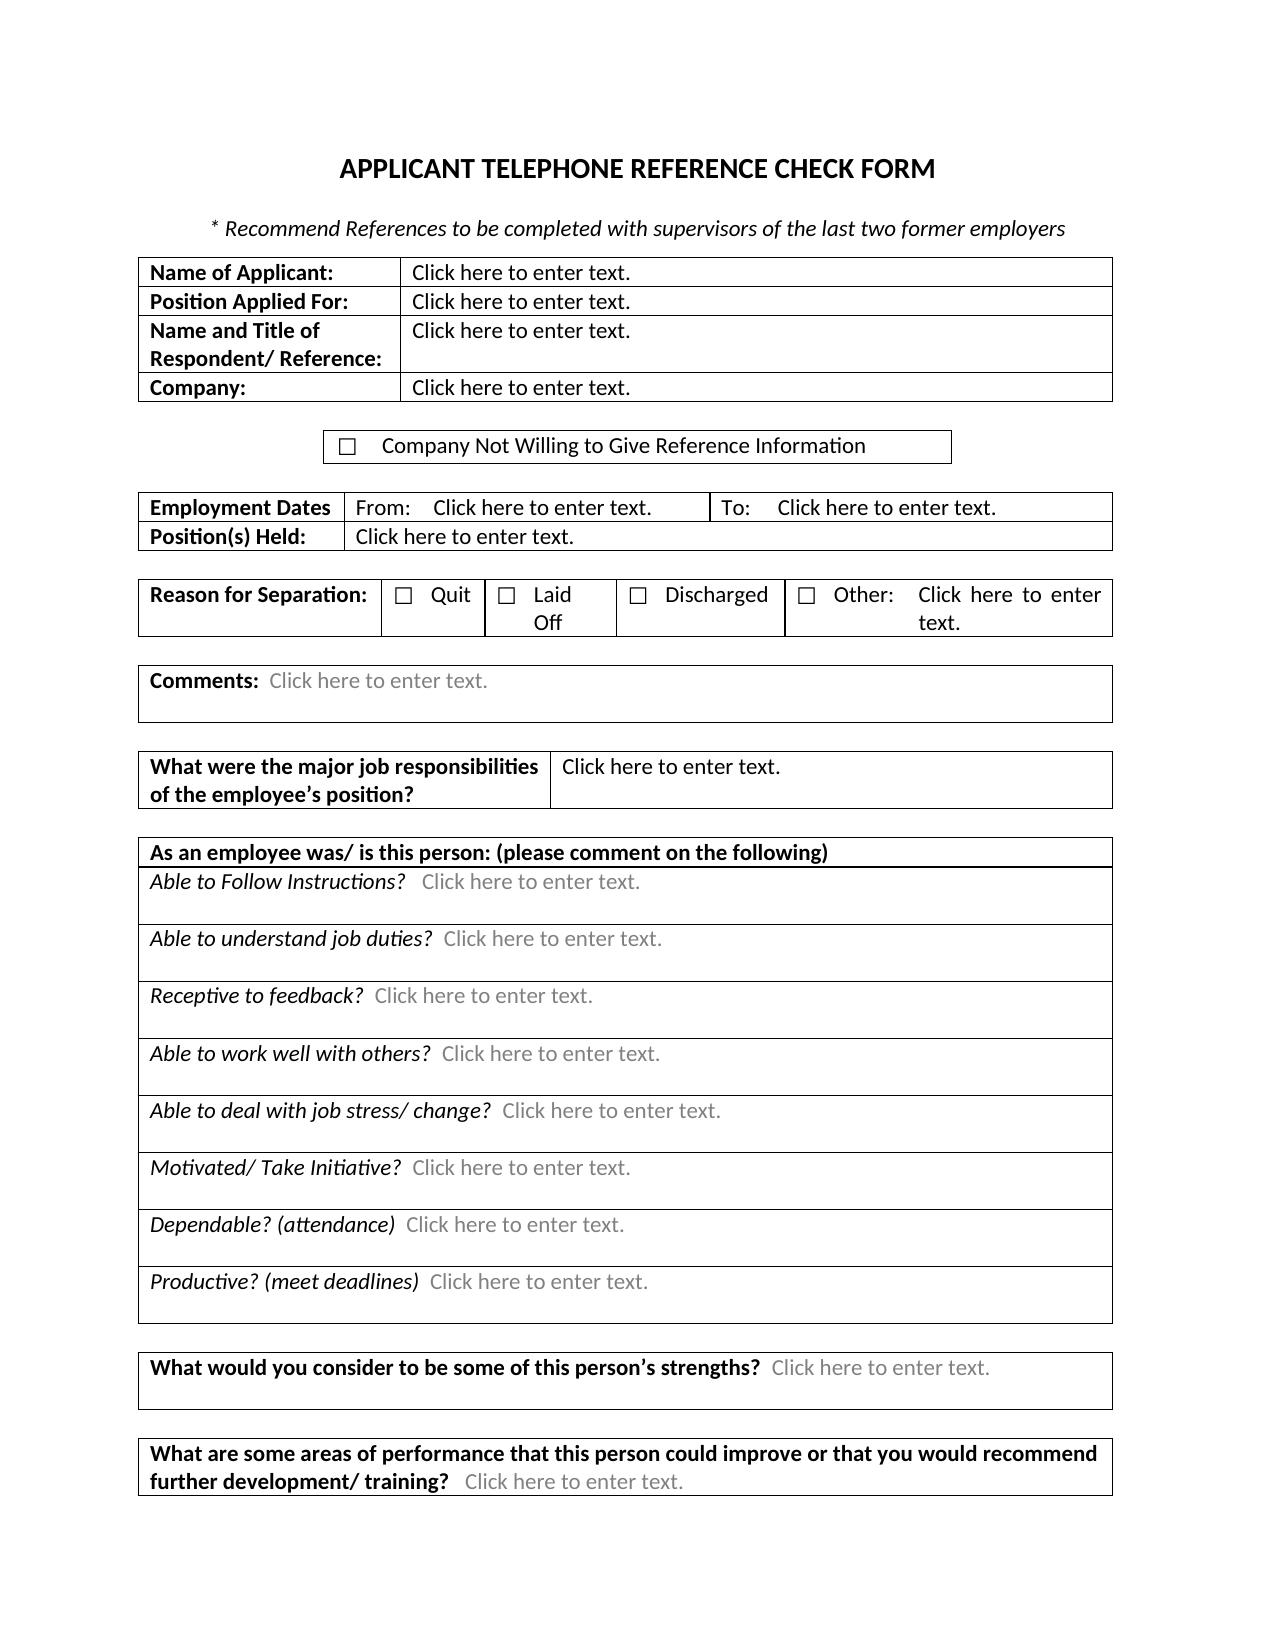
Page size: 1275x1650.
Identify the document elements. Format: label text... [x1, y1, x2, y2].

table_header Other: [823, 580, 907, 636]
table_cell Position Applied For: [139, 287, 400, 315]
table_cell Able to Follow Instructions? [139, 868, 1112, 923]
table_header Comments: [139, 666, 1112, 722]
table_header Laid Off [523, 580, 616, 636]
table_header As an employee was/ is this person: (please comment on the following) [139, 838, 1112, 866]
table_header Reason for Separation: [139, 580, 381, 636]
table_cell Dependable? (attendance) [139, 1210, 1112, 1266]
table_header [551, 752, 1112, 808]
table_cell Able to deal with job stress/ change? [139, 1096, 1112, 1152]
table_header What would you consider to be some of this person’s strengths? [139, 1353, 1112, 1409]
table_header To: [711, 493, 766, 521]
table_cell Productive? (meet deadlines) [139, 1267, 1112, 1323]
text * Recommend References to be completed with supervisors of the last two former employers [150, 214, 1125, 242]
table_header What were the major job responsibilities of the employee’s position? [139, 752, 550, 808]
table_cell Position(s) Held: [139, 522, 344, 550]
table_header Name of Applicant: [139, 258, 400, 286]
text APPLICANT TELEPHONE REFERENCE CHECK FORM [150, 150, 1125, 186]
table_header Quit [419, 580, 484, 636]
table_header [139, 1439, 1112, 1495]
table_cell Receptive to feedback? [139, 982, 1112, 1038]
table_header Company Not Willing to Give Reference Information [371, 431, 951, 463]
table_header From: [345, 493, 422, 521]
table_header Discharged [654, 580, 784, 636]
table_header Employment Dates [139, 493, 344, 521]
table_cell Motivated/ Take Initiative? [139, 1153, 1112, 1209]
table_cell Able to work well with others? [139, 1039, 1112, 1095]
table_cell Able to understand job duties? [139, 925, 1112, 981]
table_cell Company: [139, 373, 400, 401]
table_cell Name and Title of Respondent/ Reference: [139, 316, 400, 372]
